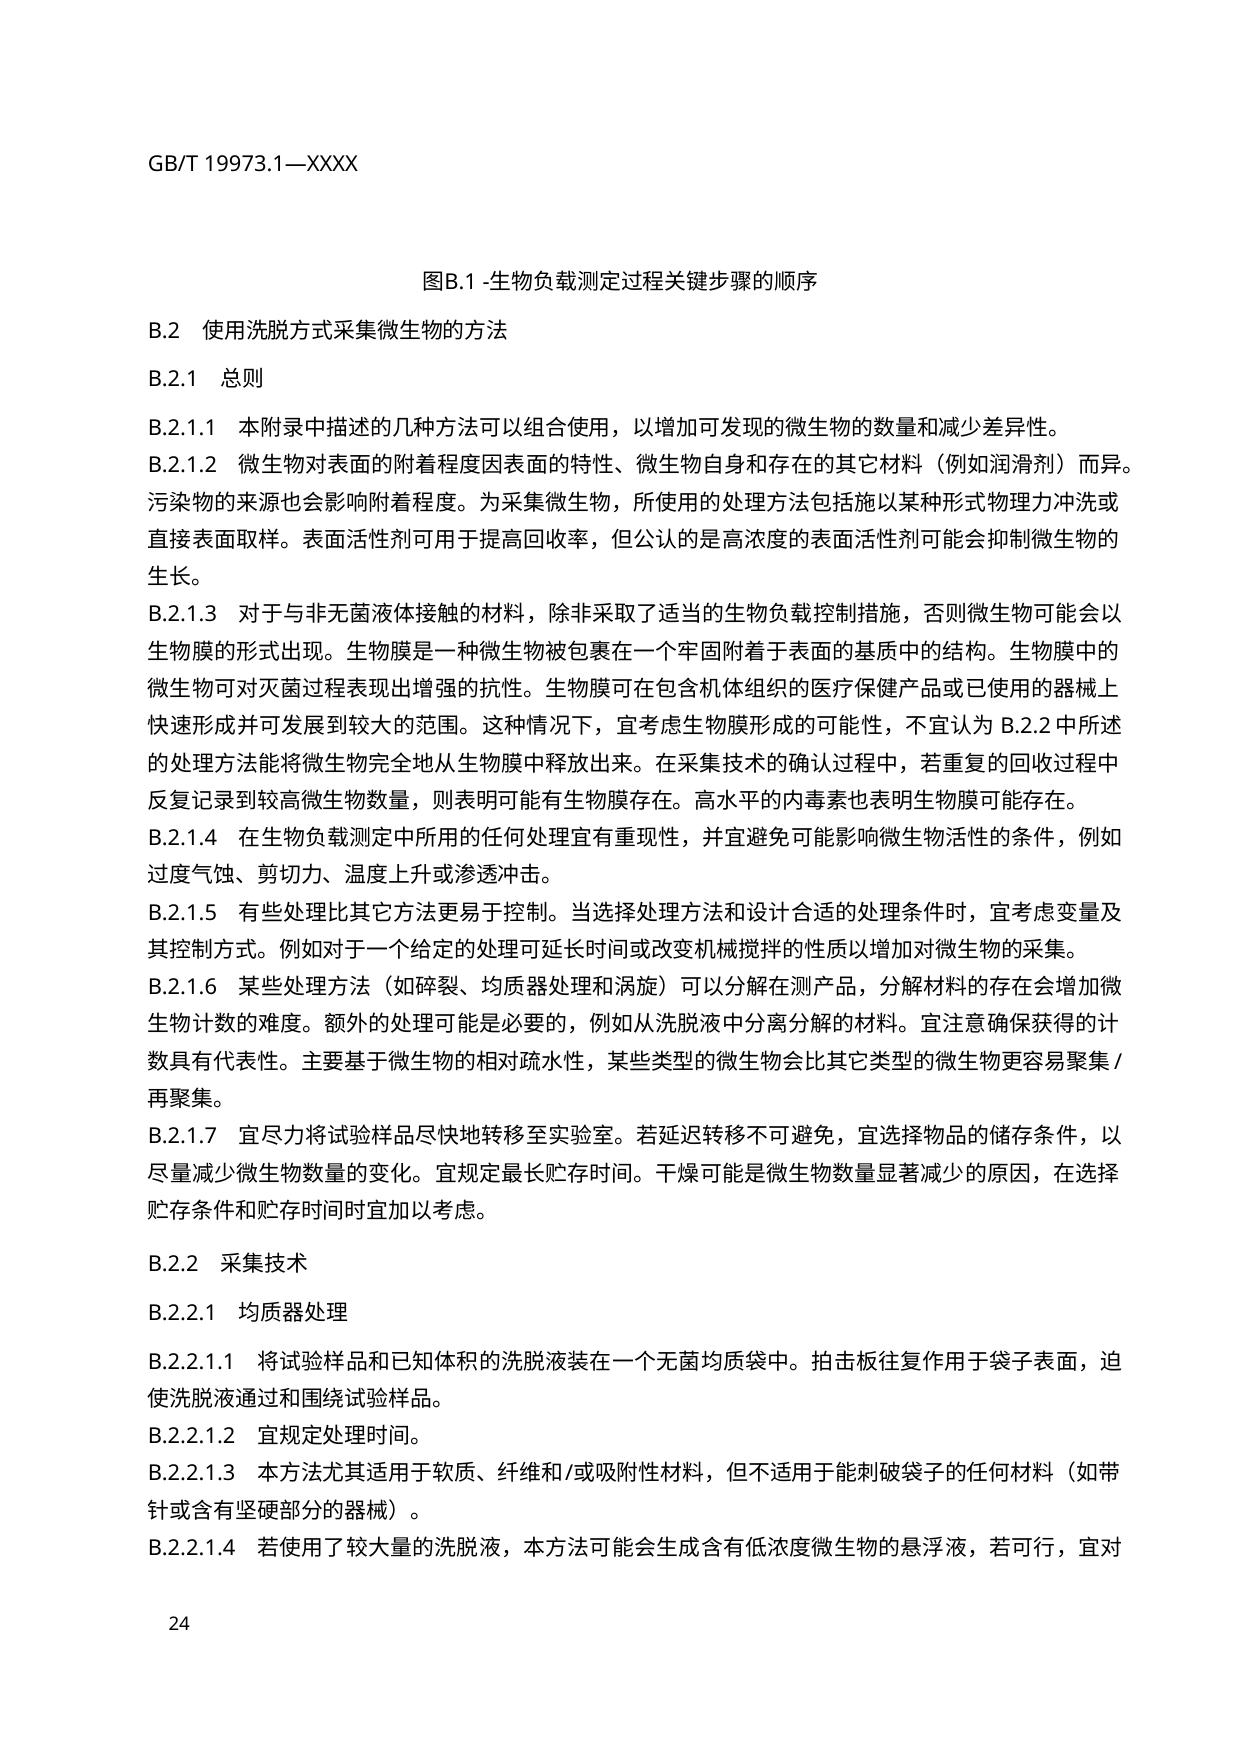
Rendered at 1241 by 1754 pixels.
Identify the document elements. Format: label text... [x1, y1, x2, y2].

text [148, 1529, 1122, 1562]
text 有些处理比其它方法更易于控制。当选择处理方法和设计合适的处理条件时，宜考虑变量及其控制方式。例如对于一个给定的处理可延长时间或改变机械搅拌的性质以增加对微生物的采集。 [148, 894, 1122, 964]
text 对于与非无菌液体接触的材料，除非采取了适当的生物负载控制措施，否则微生物可能会以生物膜的形式出现。生物膜是一种微生物被包裹在一个牢固附着于表面的基质中的结构。生物膜中的微生物可对灭菌过程表现出增强的抗性。生物膜可在包含机体组织的医疗保健产品或已使用的器械上快速形成并可发展到较大的范围。这种情况下，宜考虑生物膜形成的可能性，不宜认为B.2.2中所述的处理方法能将微生物完全地从生物膜中释放出来。在采集技术的确认过程中，若重复的回收过程中反复记录到较高微生物数量，则表明可能有生物膜存在。高水平的内毒素也表明生物膜可能存在。 [148, 596, 1122, 815]
text 均质器处理 [148, 1294, 1122, 1327]
text 本方法尤其适用于软质、纤维和/或吸附性材料，但不适用于能刺破袋子的任何材料（如带针或含有坚硬部分的器械）。 [148, 1455, 1122, 1525]
text 本附录中描述的几种方法可以组合使用，以增加可发现的微生物的数量和减少差异性。 [148, 410, 1122, 442]
text 使用洗脱方式采集微生物的方法 [148, 312, 1122, 345]
text 宜尽力将试验样品尽快地转移至实验室。若延迟转移不可避免，宜选择物品的储存条件，以尽量减少微生物数量的变化。宜规定最长贮存时间。干燥可能是微生物数量显著减少的原因，在选择贮存条件和贮存时间时宜加以考虑。 [148, 1118, 1122, 1225]
text -生物负载测定过程关键步骤的顺序 [148, 264, 1122, 296]
text 采集技术 [148, 1246, 1122, 1278]
text 微生物对表面的附着程度因表面的特性、微生物自身和存在的其它材料（例如润滑剂）而异。污染物的来源也会影响附着程度。为采集微生物，所使用的处理方法包括施以某种形式物理力冲洗或直接表面取样。表面活性剂可用于提高回收率，但公认的是高浓度的表面活性剂可能会抑制微生物的生长。 [148, 447, 1122, 591]
text 在生物负载测定中所用的任何处理宜有重现性，并宜避免可能影响微生物活性的条件，例如过度气蚀、剪切力、温度上升或渗透冲击。 [148, 820, 1122, 889]
text 宜规定处理时间。 [148, 1418, 1122, 1450]
text 总则 [148, 361, 1122, 394]
text 将试验样品和已知体积的洗脱液装在一个无菌均质袋中。拍击板往复作用于袋子表面，迫使洗脱液通过和围绕试验样品。 [148, 1343, 1122, 1413]
text 某些处理方法（如碎裂、均质器处理和涡旋）可以分解在测产品，分解材料的存在会增加微生物计数的难度。额外的处理可能是必要的，例如从洗脱液中分离分解的材料。宜注意确保获得的计数具有代表性。主要基于微生物的相对疏水性，某些类型的微生物会比其它类型的微生物更容易聚集/再聚集。 [148, 969, 1122, 1113]
